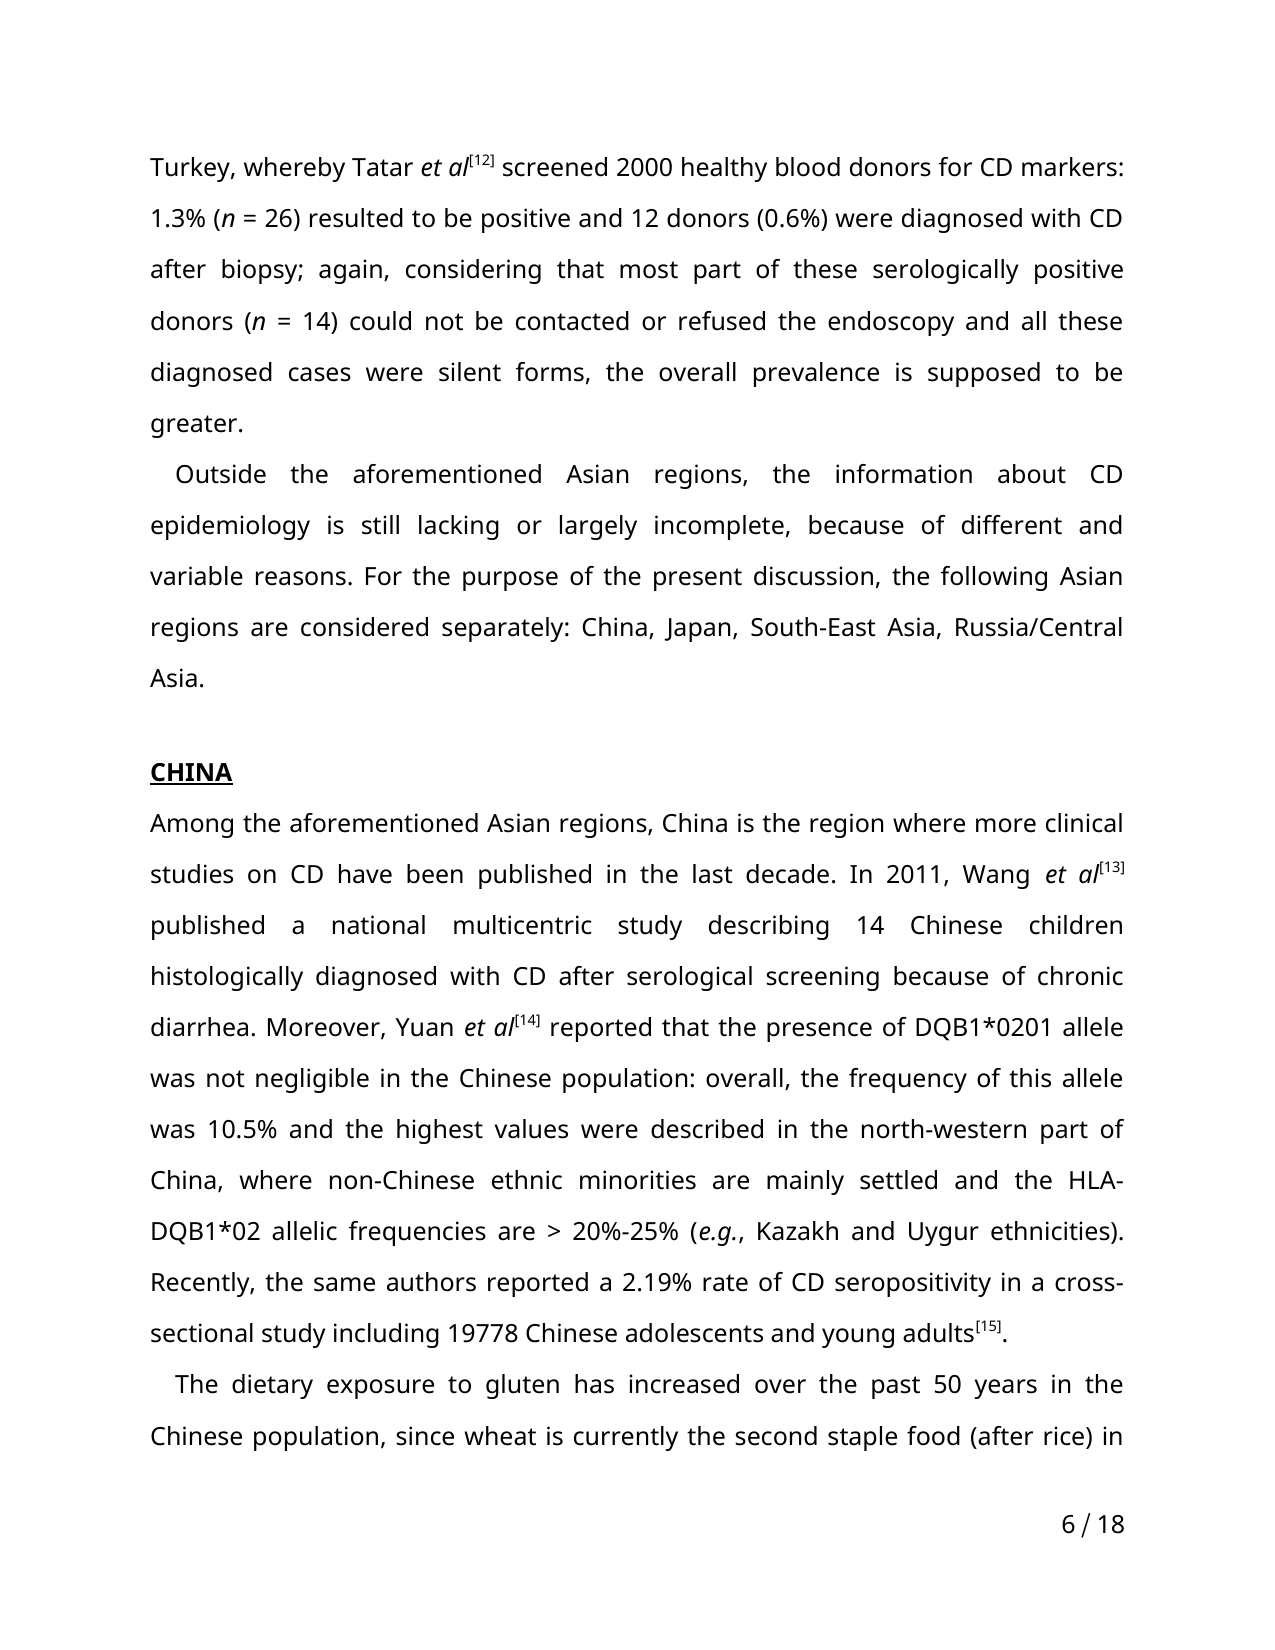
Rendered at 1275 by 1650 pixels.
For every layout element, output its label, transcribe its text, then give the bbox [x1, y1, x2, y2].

text Among the aforementioned Asian regions, China is the region where more clinical studies on CD have been published in the last decade. In 2011, Wang et al[13] published a national multicentric study describing 14 Chinese children histologically diagnosed with CD after serological screening because of chronic diarrhea. Moreover, Yuan et al[14] reported that the presence of DQB1*0201 allele was not negligible in the Chinese population: overall, the frequency of this allele was 10.5% and the highest values were described in the north-western part of China, where non-Chinese ethnic minorities are mainly settled and the HLA-DQB1*02 allelic frequencies are > 20%-25% (e.g., Kazakh and Uygur ethnicities). Recently, the same authors reported a 2.19% rate of CD seropositivity in a cross-sectional study including 19778 Chinese adolescents and young adults[15]. [150, 806, 1125, 1350]
text Outside the aforementioned Asian regions, the information about CD epidemiology is still lacking or largely incomplete, because of different and variable reasons. For the purpose of the present discussion, the following Asian regions are considered separately: China, Japan, South-East Asia, Russia/Central Asia. [150, 456, 1125, 694]
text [150, 150, 1125, 439]
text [150, 1367, 1125, 1452]
text CHINA [150, 754, 1125, 789]
